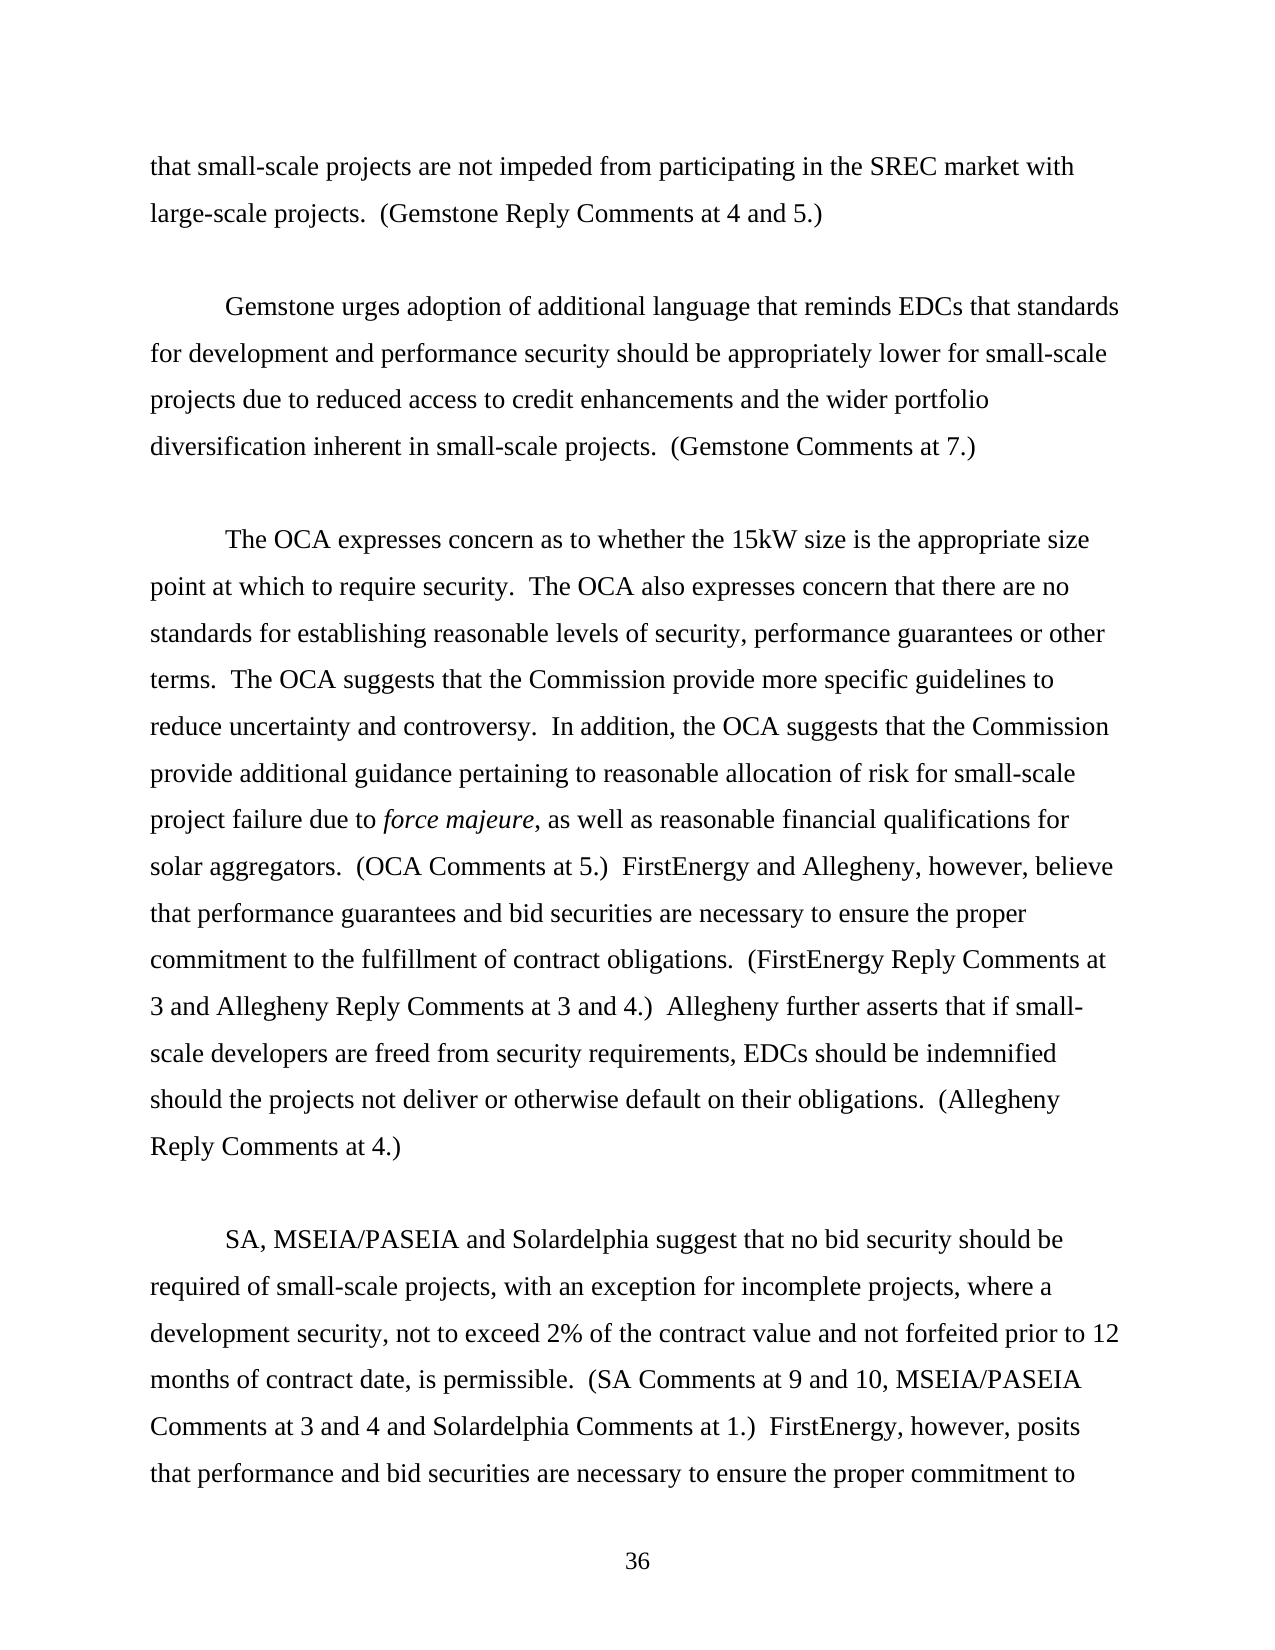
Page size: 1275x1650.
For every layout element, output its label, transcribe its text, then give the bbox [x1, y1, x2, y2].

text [150, 150, 1125, 228]
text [150, 1223, 1125, 1488]
text The OCA expresses concern as to whether the 15kW size is the appropriate size point at which to require security. The OCA also expresses concern that there are no standards for establishing reasonable levels of security, performance guarantees or other terms. The OCA suggests that the Commission provide more specific guidelines to reduce uncertainty and controversy. In addition, the OCA suggests that the Commission provide additional guidance pertaining to reasonable allocation of risk for small-scale project failure due to force majeure, as well as reasonable financial qualifications for solar aggregators. (OCA Comments at 5.) FirstEnergy and Allegheny, however, believe that performance guarantees and bid securities are necessary to ensure the proper commitment to the fulfillment of contract obligations. (FirstEnergy Reply Comments at 3 and Allegheny Reply Comments at 3 and 4.) Allegheny further asserts that if small-scale developers are freed from security requirements, EDCs should be indemnified should the projects not deliver or otherwise default on their obligations. (Allegheny Reply Comments at 4.) [150, 523, 1125, 1161]
text Gemstone urges adoption of additional language that reminds EDCs that standards for development and performance security should be appropriately lower for small-scale projects due to reduced access to credit enhancements and the wider portfolio diversification inherent in small-scale projects. (Gemstone Comments at 7.) [150, 290, 1125, 461]
